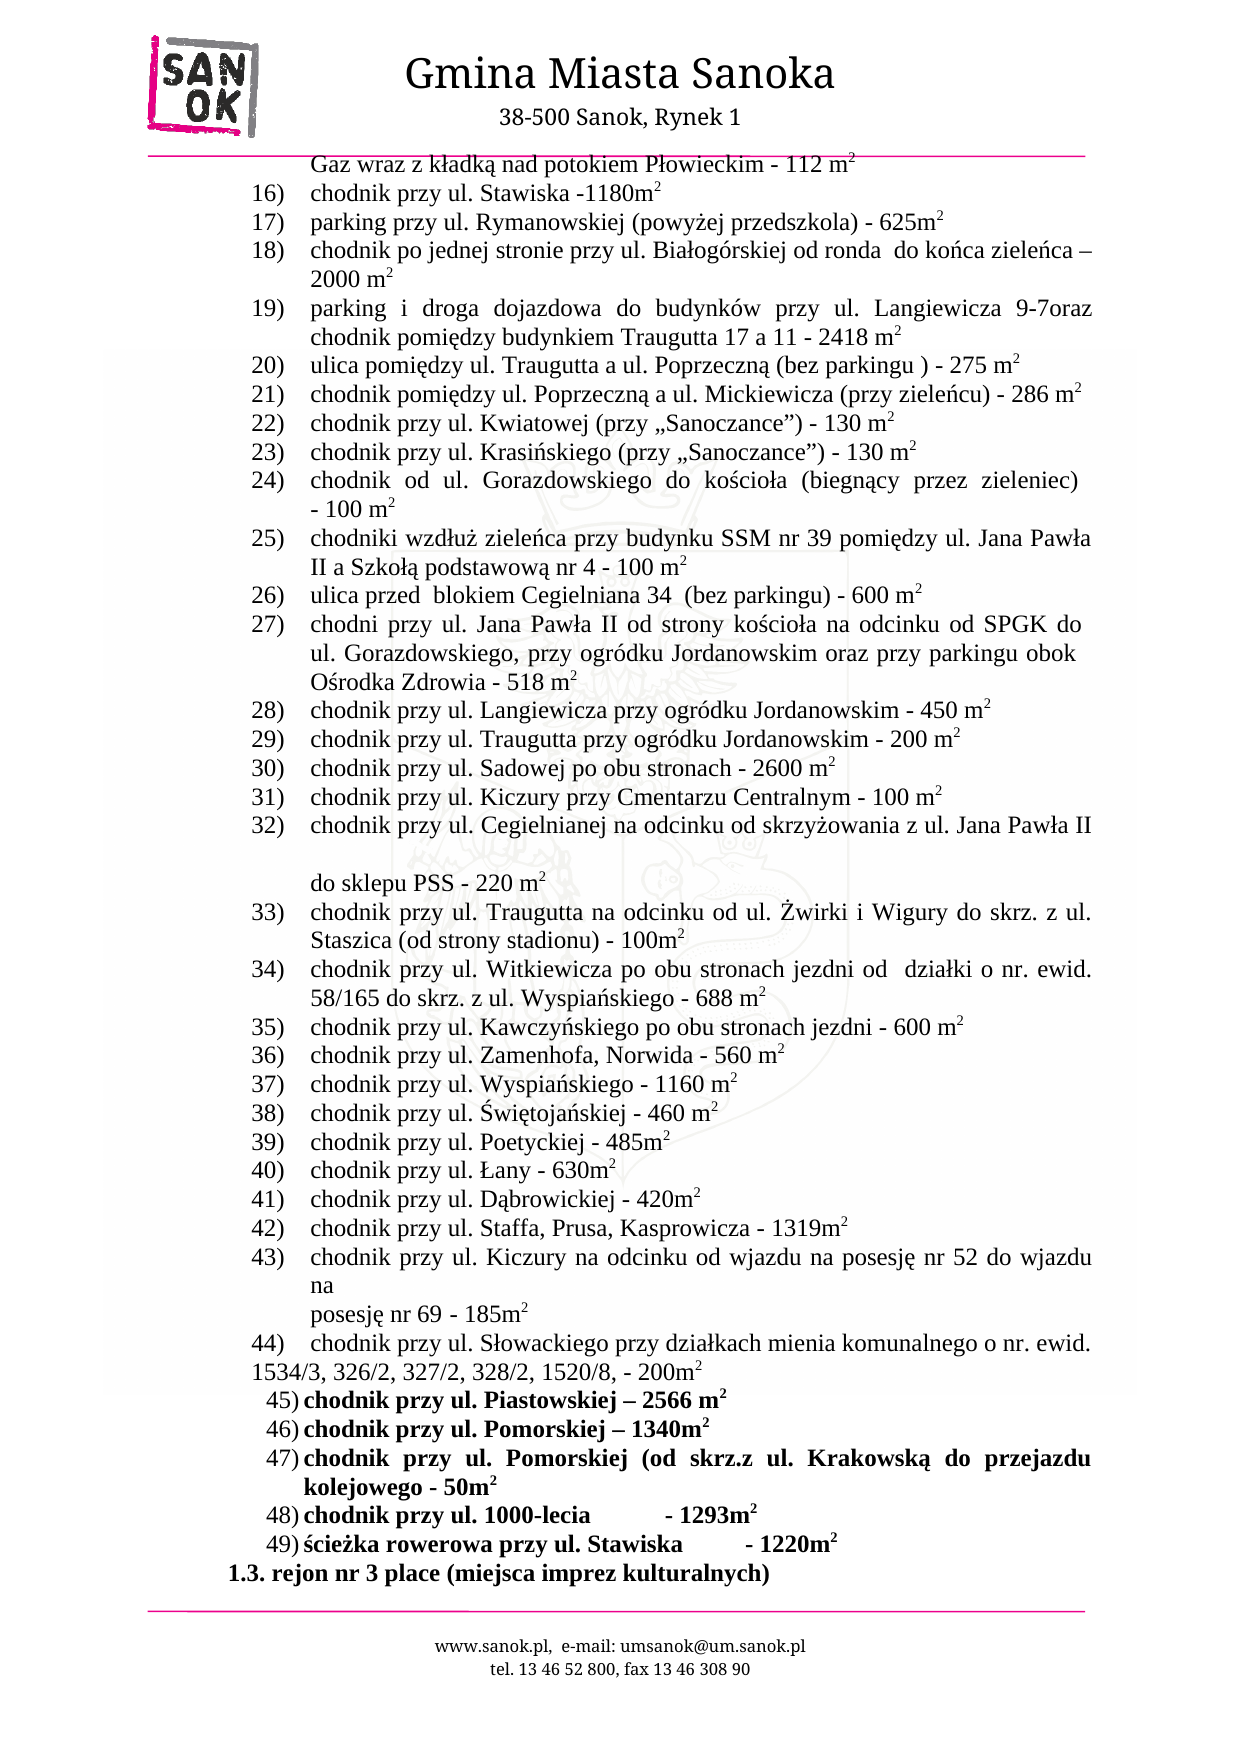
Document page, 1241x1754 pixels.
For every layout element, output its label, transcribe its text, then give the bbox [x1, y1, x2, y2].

list chodnik przy ul. Poetyckiej - 485m2 [251, 1127, 1093, 1155]
list chodnik przy ul. Świętojańskiej - 460 m2 [251, 1098, 1093, 1127]
list chodnik przy ul. Kiczury przy Cmentarzu Centralnym - 100 m2 [251, 782, 1093, 810]
list chodniki wzdłuż zieleńca przy budynku SSM nr 39 pomiędzy ul. Jana Pawła II a Szkołą podstawową nr 4 - 100 m2 [251, 523, 1093, 580]
list chodnik przy ul. Kawczyńskiego po obu stronach jezdni - 600 m2 [251, 1012, 1093, 1040]
list parking i droga dojazdowa do budynków przy ul. Langiewicza 9-7oraz chodnik pomiędzy budynkiem Traugutta 17 a 11 - 2418 m2 [251, 293, 1093, 350]
list ulica przed blokiem Cegielniana 34 (bez parkingu) - 600 m2 [251, 580, 1093, 609]
list ulica pomiędzy ul. Traugutta a ul. Poprzeczną (bez parkingu ) - 275 m2 [251, 350, 1093, 379]
list chodnik przy ul. 1000-lecia - 1293m2 [266, 1500, 1093, 1529]
list chodnik pomiędzy ul. Poprzeczną a ul. Mickiewicza (przy zieleńcu) - 286 m2 [251, 379, 1093, 408]
list chodnik przy ul. Traugutta na odcinku od ul. Żwirki i Wigury do skrz. z ul. Staszica (od strony stadionu) - 100m2 [251, 897, 1093, 954]
list ścieżka rowerowa przy ul. Stawiska - 1220m2 [266, 1529, 1093, 1558]
list chodnik przy ul. Wyspiańskiego - 1160 m2 [251, 1069, 1093, 1098]
list chodnik przy ul. Cegielnianej na odcinku od skrzyżowania z ul. Jana Pawła II do sklepu PSS - 220 m2 [251, 810, 1093, 897]
list chodnik przy ul. Witkiewicza po obu stronach jezdni od działki o nr. ewid. 58/165 do skrz. z ul. Wyspiańskiego - 688 m2 [251, 954, 1093, 1012]
list chodni przy ul. Jana Pawła II od strony kościoła na odcinku od SPGK do ul. Gorazdowskiego, przy ogródku Jordanowskim oraz przy parkingu obok Ośrodka Zdrowia - 518 m2 [251, 609, 1093, 695]
list chodnik przy ul. Krasińskiego (przy „Sanoczance”) - 130 m2 [251, 437, 1093, 465]
list chodnik od ul. Gorazdowskiego do kościoła (biegnący przez zieleniec) - 100 m2 [251, 465, 1093, 523]
list chodnik przy ul. Traugutta przy ogródku Jordanowskim - 200 m2 [251, 724, 1093, 753]
list chodnik przy ul. Dąbrowickiej - 420m2 [251, 1184, 1093, 1213]
list chodnik przy ul. Łany - 630m2 [251, 1155, 1093, 1184]
text 1534/3, 326/2, 327/2, 328/2, 1520/8, - 200m2 [251, 1357, 1093, 1385]
list parking przy ul. Rymanowskiej (powyżej przedszkola) - 625m2 [251, 207, 1093, 235]
list chodnik przy ul. Zamenhofa, Norwida - 560 m2 [251, 1040, 1093, 1069]
list chodnik przy ul. Pomorskiej (od skrz.z ul. Krakowską do przejazdu kolejowego - 50m2 [266, 1443, 1093, 1500]
list chodnik przy ul. Słowackiego przy działkach mienia komunalnego o nr. ewid. [251, 1328, 1093, 1357]
list chodnik przy ul. Piastowskiej – 2566 m2 [266, 1385, 1093, 1414]
list chodnik przy ul. Kiczury na odcinku od wjazdu na posesję nr 52 do wjazdu na posesję nr 69 - 185m2 [251, 1242, 1093, 1328]
picture [147, 35, 259, 138]
list chodnik przy ul. Langiewicza przy ogródku Jordanowskim - 450 m2 [251, 695, 1093, 724]
list chodnik przy ul. Sadowej po obu stronach - 2600 m2 [251, 753, 1093, 782]
list chodnik po jednej stronie przy ul. Białogórskiej od ronda do końca zieleńca – 2000 m2 [251, 235, 1093, 293]
list chodnik przy ul. Pomorskiej – 1340m2 [266, 1414, 1093, 1443]
list chodnik przy ul. Stawiska -1180m2 [251, 178, 1093, 207]
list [251, 149, 1093, 178]
text 1.3. rejon nr 3 place (miejsca imprez kulturalnych) [221, 1558, 1093, 1587]
list chodnik przy ul. Kwiatowej (przy „Sanoczance”) - 130 m2 [251, 408, 1093, 437]
list chodnik przy ul. Staffa, Prusa, Kasprowicza - 1319m2 [251, 1213, 1093, 1242]
